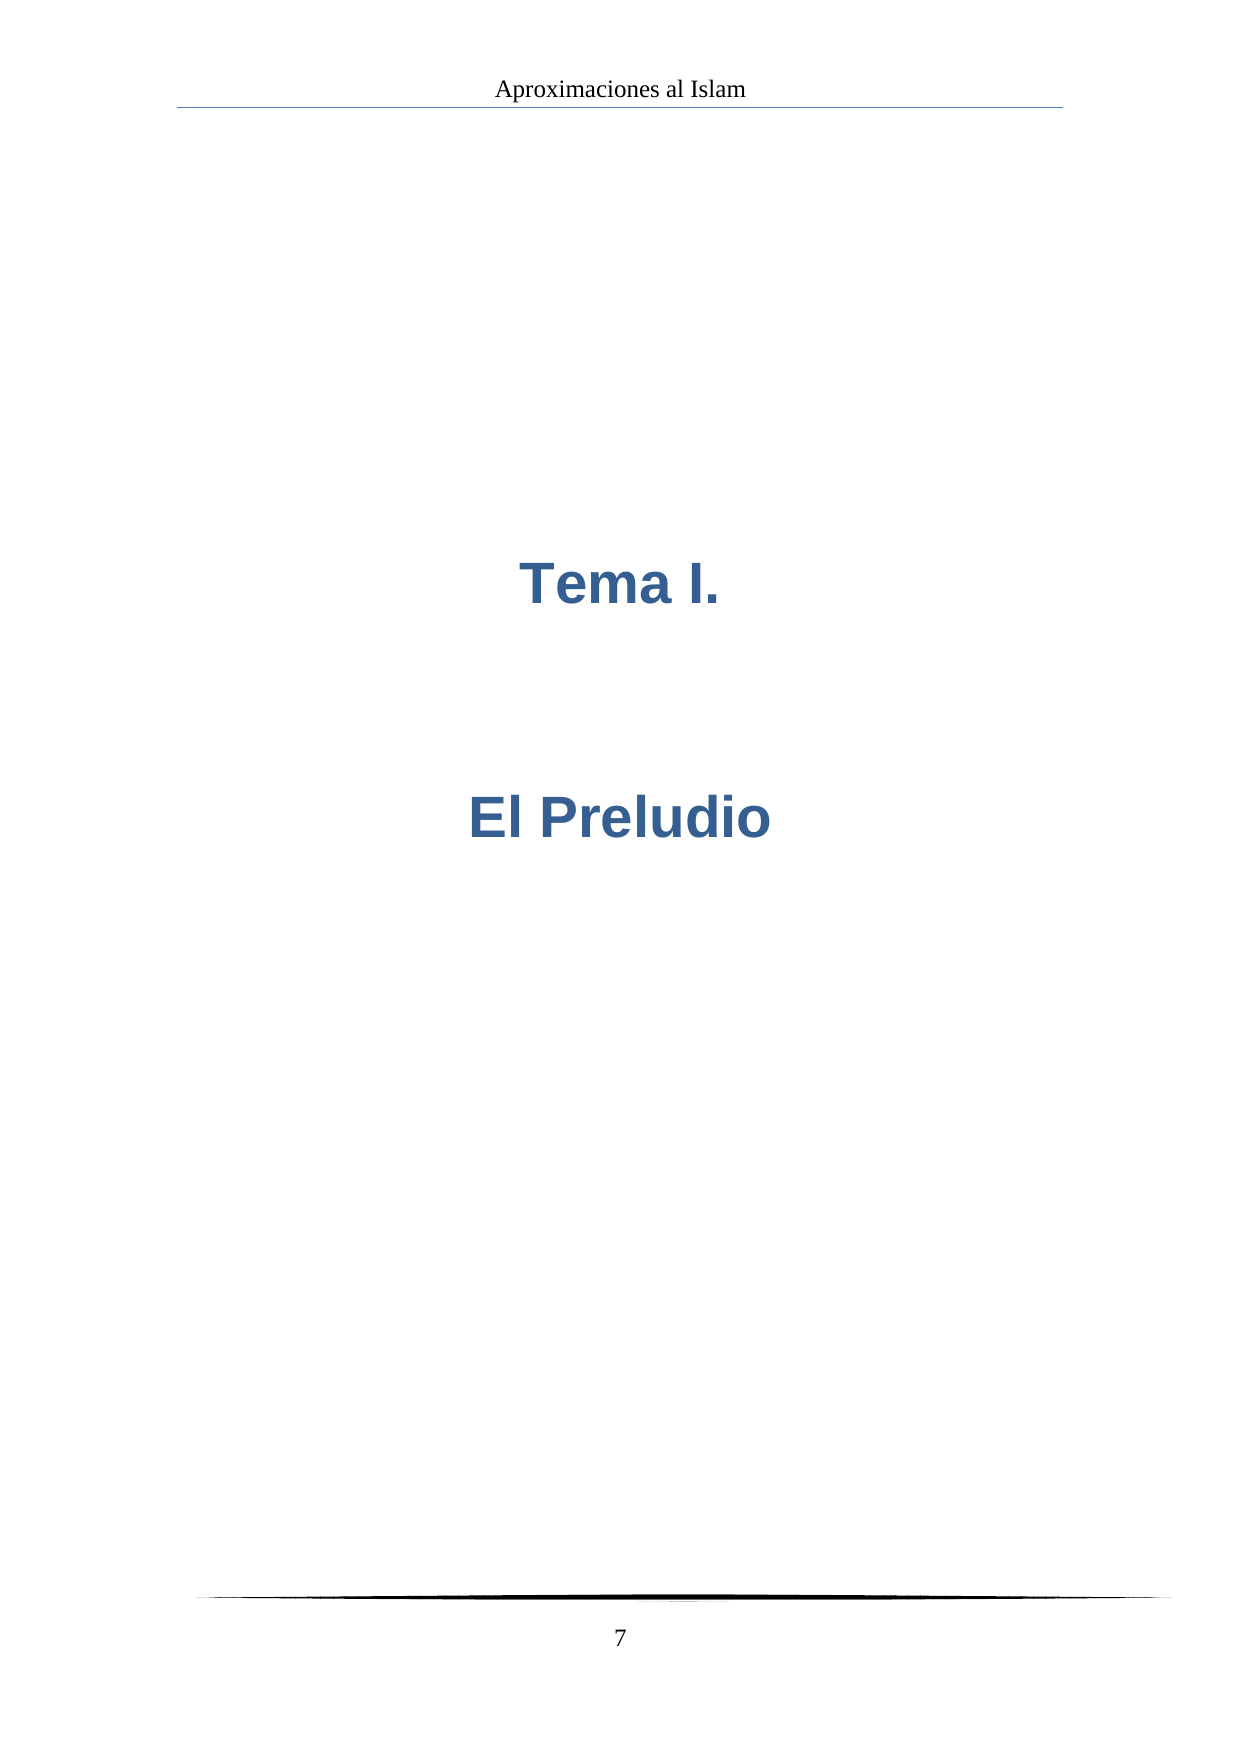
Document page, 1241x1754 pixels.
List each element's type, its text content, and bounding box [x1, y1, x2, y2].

subtitle El Preludio [177, 783, 1063, 850]
picture [195, 1593, 1172, 1602]
subtitle Tema I. [177, 549, 1063, 616]
